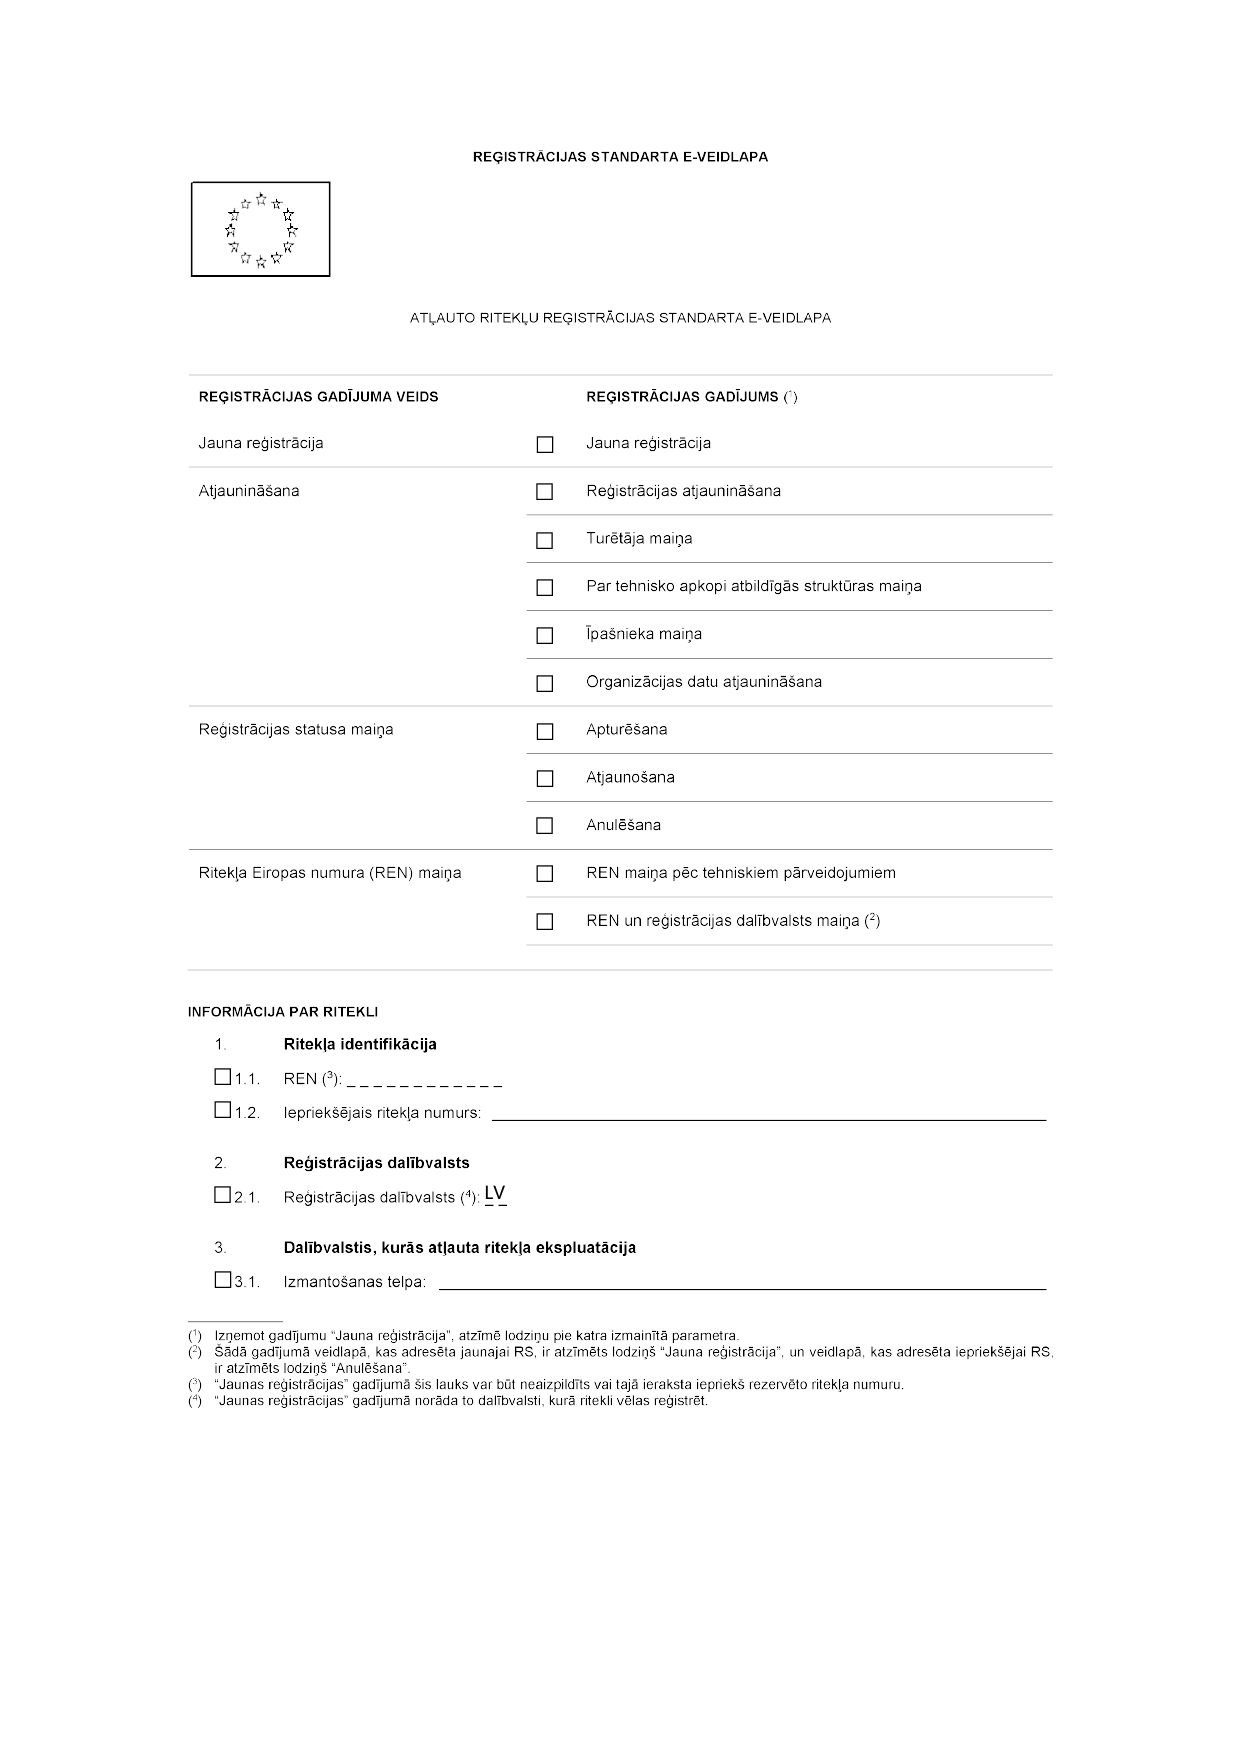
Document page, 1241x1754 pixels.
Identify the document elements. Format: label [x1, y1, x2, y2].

picture [187, 150, 1053, 1408]
